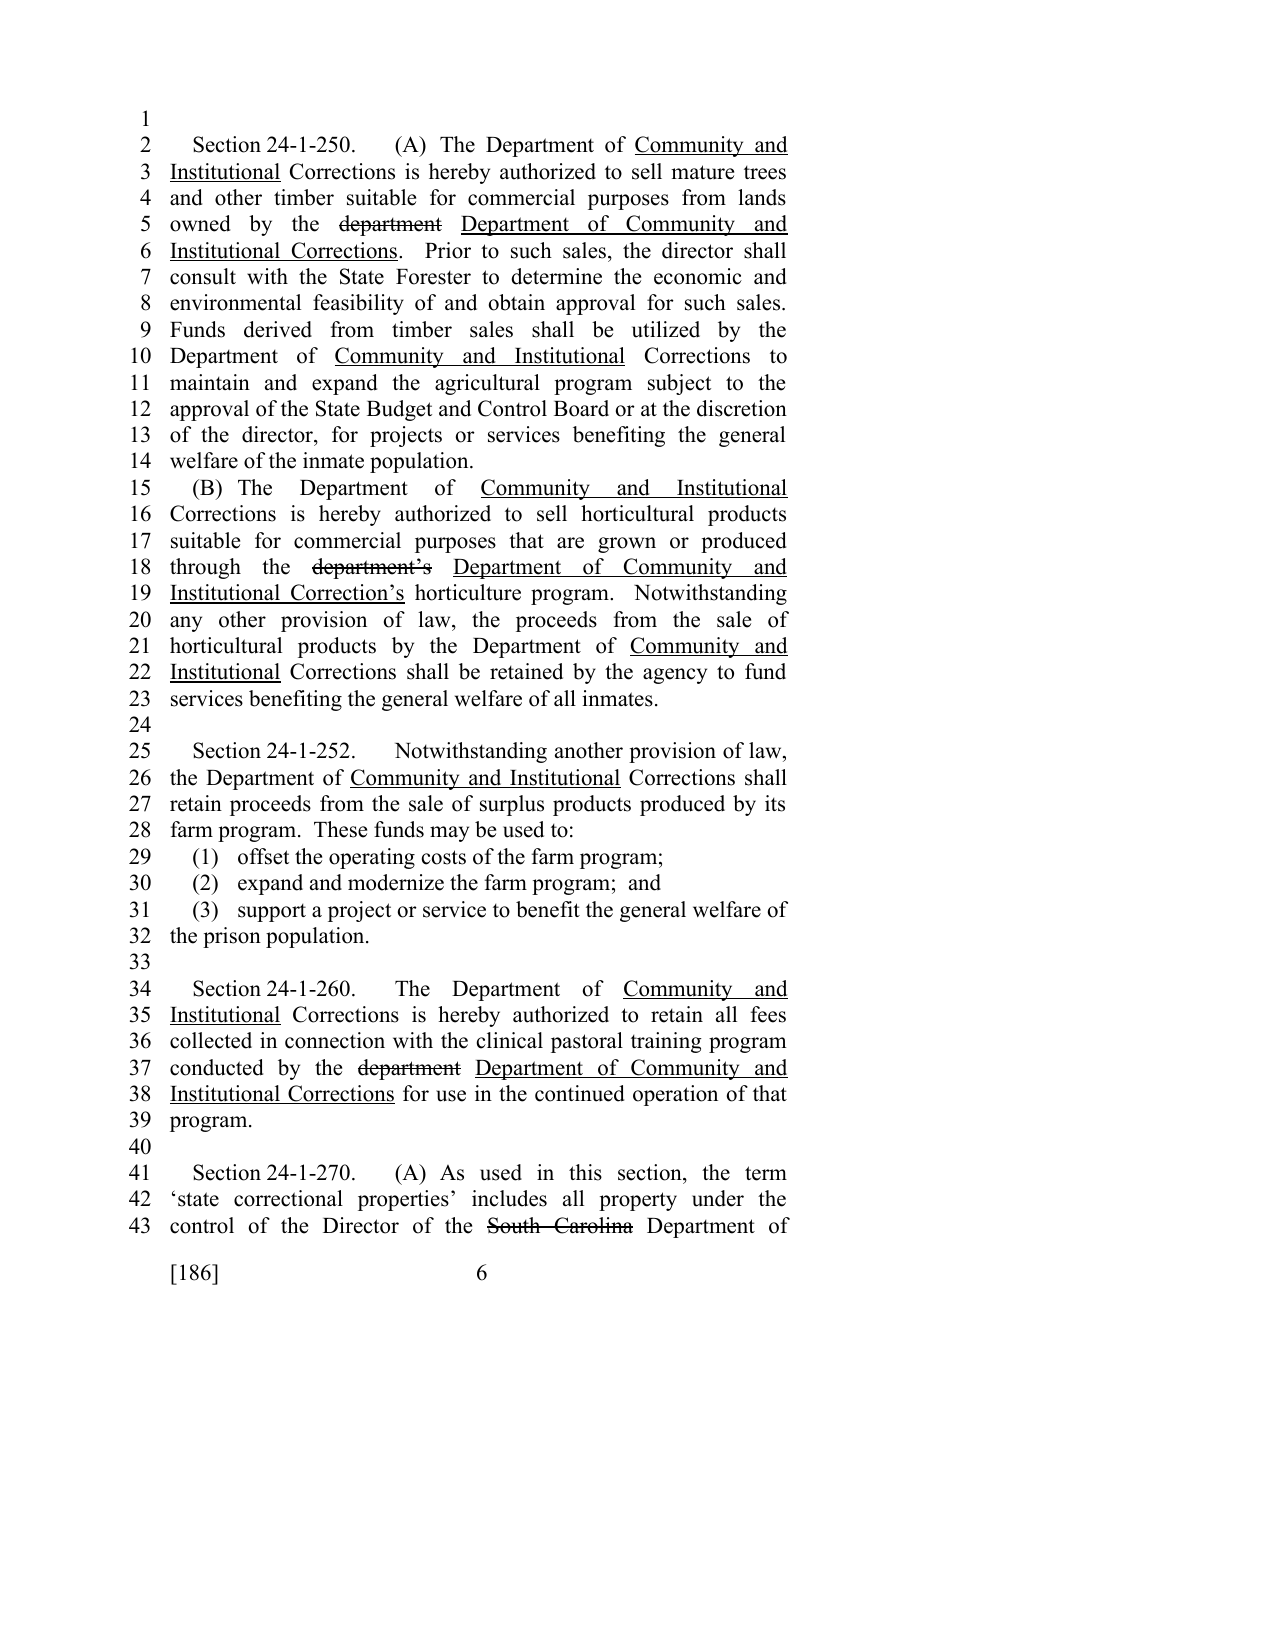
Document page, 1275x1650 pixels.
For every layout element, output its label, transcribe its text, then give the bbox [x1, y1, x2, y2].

text Section 24-1-252. Notwithstanding another provision of law, the Department of Community and Institutional Corrections shall retain proceeds from the sale of surplus products produced by its farm program. These funds may be used to: [169, 737, 787, 843]
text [169, 1159, 787, 1238]
text (1) offset the operating costs of the farm program; [169, 843, 787, 869]
text (2) expand and modernize the farm program; and [169, 869, 787, 896]
text (B) The Department of Community and Institutional Corrections is hereby authorized to sell horticultural products suitable for commercial purposes that are grown or produced through the department’s Department of Community and Institutional Correction’s horticulture program. Notwithstanding any other provision of law, the proceeds from the sale of horticultural products by the Department of Community and Institutional Corrections shall be retained by the agency to fund services benefiting the general welfare of all inmates. [169, 474, 787, 711]
text Section 24-1-260. The Department of Community and Institutional Corrections is hereby authorized to retain all fees collected in connection with the clinical pastoral training program conducted by the department Department of Community and Institutional Corrections for use in the continued operation of that program. [169, 975, 787, 1133]
text (3) support a project or service to benefit the general welfare of the prison population. [169, 896, 787, 948]
text Section 24-1-250. (A) The Department of Community and Institutional Corrections is hereby authorized to sell mature trees and other timber suitable for commercial purposes from lands owned by the department Department of Community and Institutional Corrections. Prior to such sales, the director shall consult with the State Forester to determine the economic and environmental feasibility of and obtain approval for such sales. Funds derived from timber sales shall be utilized by the Department of Community and Institutional Corrections to maintain and expand the agricultural program subject to the approval of the State Budget and Control Board or at the discretion of the director, for projects or services benefiting the general welfare of the inmate population. [169, 131, 787, 474]
